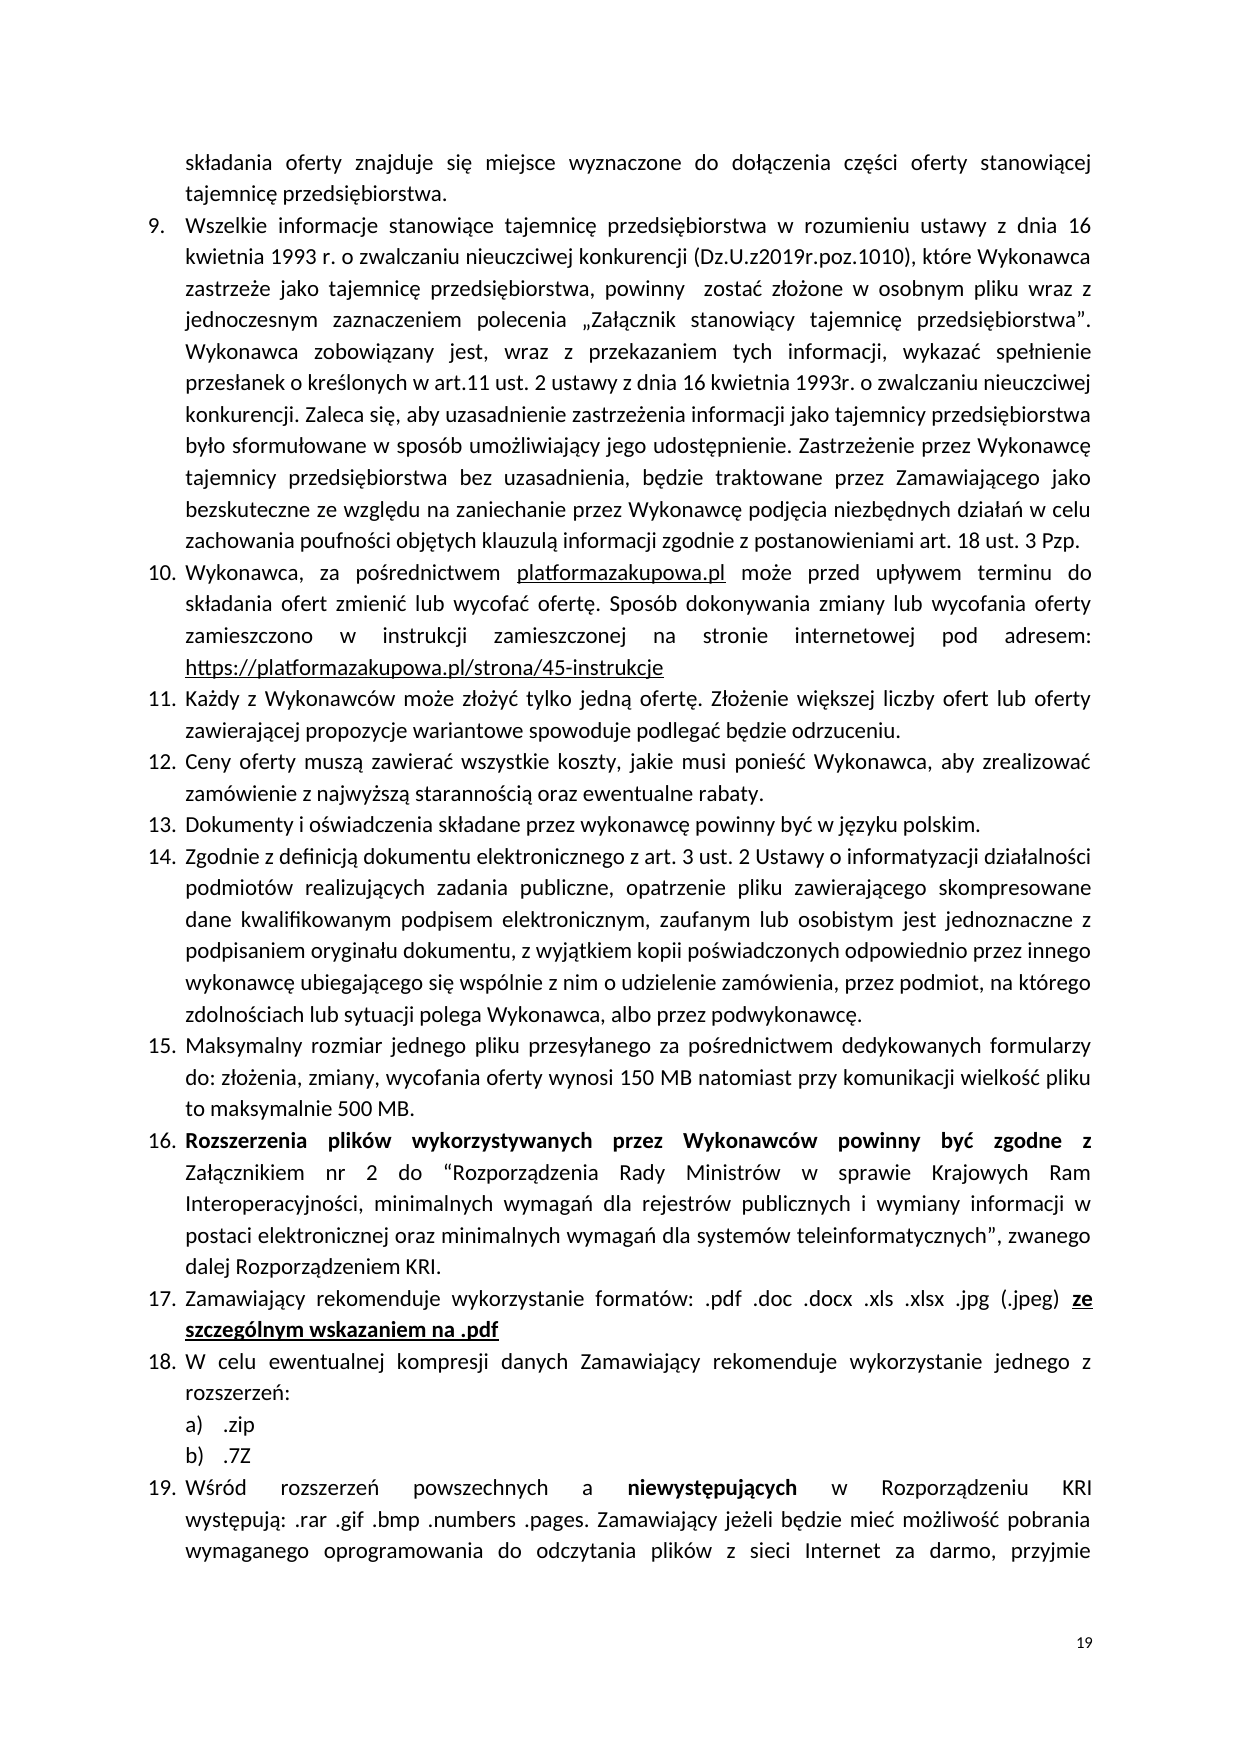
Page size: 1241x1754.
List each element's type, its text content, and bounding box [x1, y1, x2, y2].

list W celu ewentualnej kompresji danych Zamawiający rekomenduje wykorzystanie jednego z rozszerzeń: [148, 1347, 1093, 1407]
list Zamawiający rekomenduje wykorzystanie formatów: .pdf .doc .docx .xls .xlsx .jpg (.jpeg) ze szczególnym wskazaniem na .pdf [148, 1284, 1093, 1343]
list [148, 148, 1093, 207]
list Rozszerzenia plików wykorzystywanych przez Wykonawców powinny być zgodne z Załącznikiem nr 2 do “Rozporządzenia Rady Ministrów w sprawie Krajowych Ram Interoperacyjności, minimalnych wymagań dla rejestrów publicznych i wymiany informacji w postaci elektronicznej oraz minimalnych wymagań dla systemów teleinformatycznych”, zwanego dalej Rozporządzeniem KRI. [148, 1126, 1093, 1280]
list Maksymalny rozmiar jednego pliku przesyłanego za pośrednictwem dedykowanych formularzy do: złożenia, zmiany, wycofania oferty wynosi 150 MB natomiast przy komunikacji wielkość pliku to maksymalnie 500 MB. [148, 1031, 1093, 1122]
list Zgodnie z definicją dokumentu elektronicznego z art. 3 ust. 2 Ustawy o informatyzacji działalności podmiotów realizujących zadania publiczne, opatrzenie pliku zawierającego skompresowane dane kwalifikowanym podpisem elektronicznym, zaufanym lub osobistym jest jednoznaczne z podpisaniem oryginału dokumentu, z wyjątkiem kopii poświadczonych odpowiednio przez innego wykonawcę ubiegającego się wspólnie z nim o udzielenie zamówienia, przez podmiot, na którego zdolnościach lub sytuacji polega Wykonawca, albo przez podwykonawcę. [148, 842, 1093, 1028]
list Wykonawca, za pośrednictwem platformazakupowa.pl może przed upływem terminu do składania ofert zmienić lub wycofać ofertę. Sposób dokonywania zmiany lub wycofania oferty zamieszczono w instrukcji zamieszczonej na stronie internetowej pod adresem: https://platformazakupowa.pl/strona/45-instrukcje [148, 558, 1093, 681]
list .zip [185, 1410, 1093, 1438]
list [148, 1473, 1093, 1564]
list .7Z [185, 1442, 1093, 1470]
list Dokumenty i oświadczenia składane przez wykonawcę powinny być w języku polskim. [148, 810, 1093, 838]
list Każdy z Wykonawców może złożyć tylko jedną ofertę. Złożenie większej liczby ofert lub oferty zawierającej propozycje wariantowe spowoduje podlegać będzie odrzuceniu. [148, 684, 1093, 744]
list Wszelkie informacje stanowiące tajemnicę przedsiębiorstwa w rozumieniu ustawy z dnia 16 kwietnia 1993 r. o zwalczaniu nieuczciwej konkurencji (Dz.U.z2019r.poz.1010), które Wykonawca zastrzeże jako tajemnicę przedsiębiorstwa, powinny zostać złożone w osobnym pliku wraz z jednoczesnym zaznaczeniem polecenia „Załącznik stanowiący tajemnicę przedsiębiorstwa”. Wykonawca zobowiązany jest, wraz z przekazaniem tych informacji, wykazać spełnienie przesłanek o kreślonych w art.11 ust. 2 ustawy z dnia 16 kwietnia 1993r. o zwalczaniu nieuczciwej konkurencji. Zaleca się, aby uzasadnienie zastrzeżenia informacji jako tajemnicy przedsiębiorstwa było sformułowane w sposób umożliwiający jego udostępnienie. Zastrzeżenie przez Wykonawcę tajemnicy przedsiębiorstwa bez uzasadnienia, będzie traktowane przez Zamawiającego jako bezskuteczne ze względu na zaniechanie przez Wykonawcę podjęcia niezbędnych działań w celu zachowania poufności objętych klauzulą informacji zgodnie z postanowieniami art. 18 ust. 3 Pzp. [148, 211, 1093, 554]
list Ceny oferty muszą zawierać wszystkie koszty, jakie musi ponieść Wykonawca, aby zrealizować zamówienie z najwyższą starannością oraz ewentualne rabaty. [148, 747, 1093, 807]
